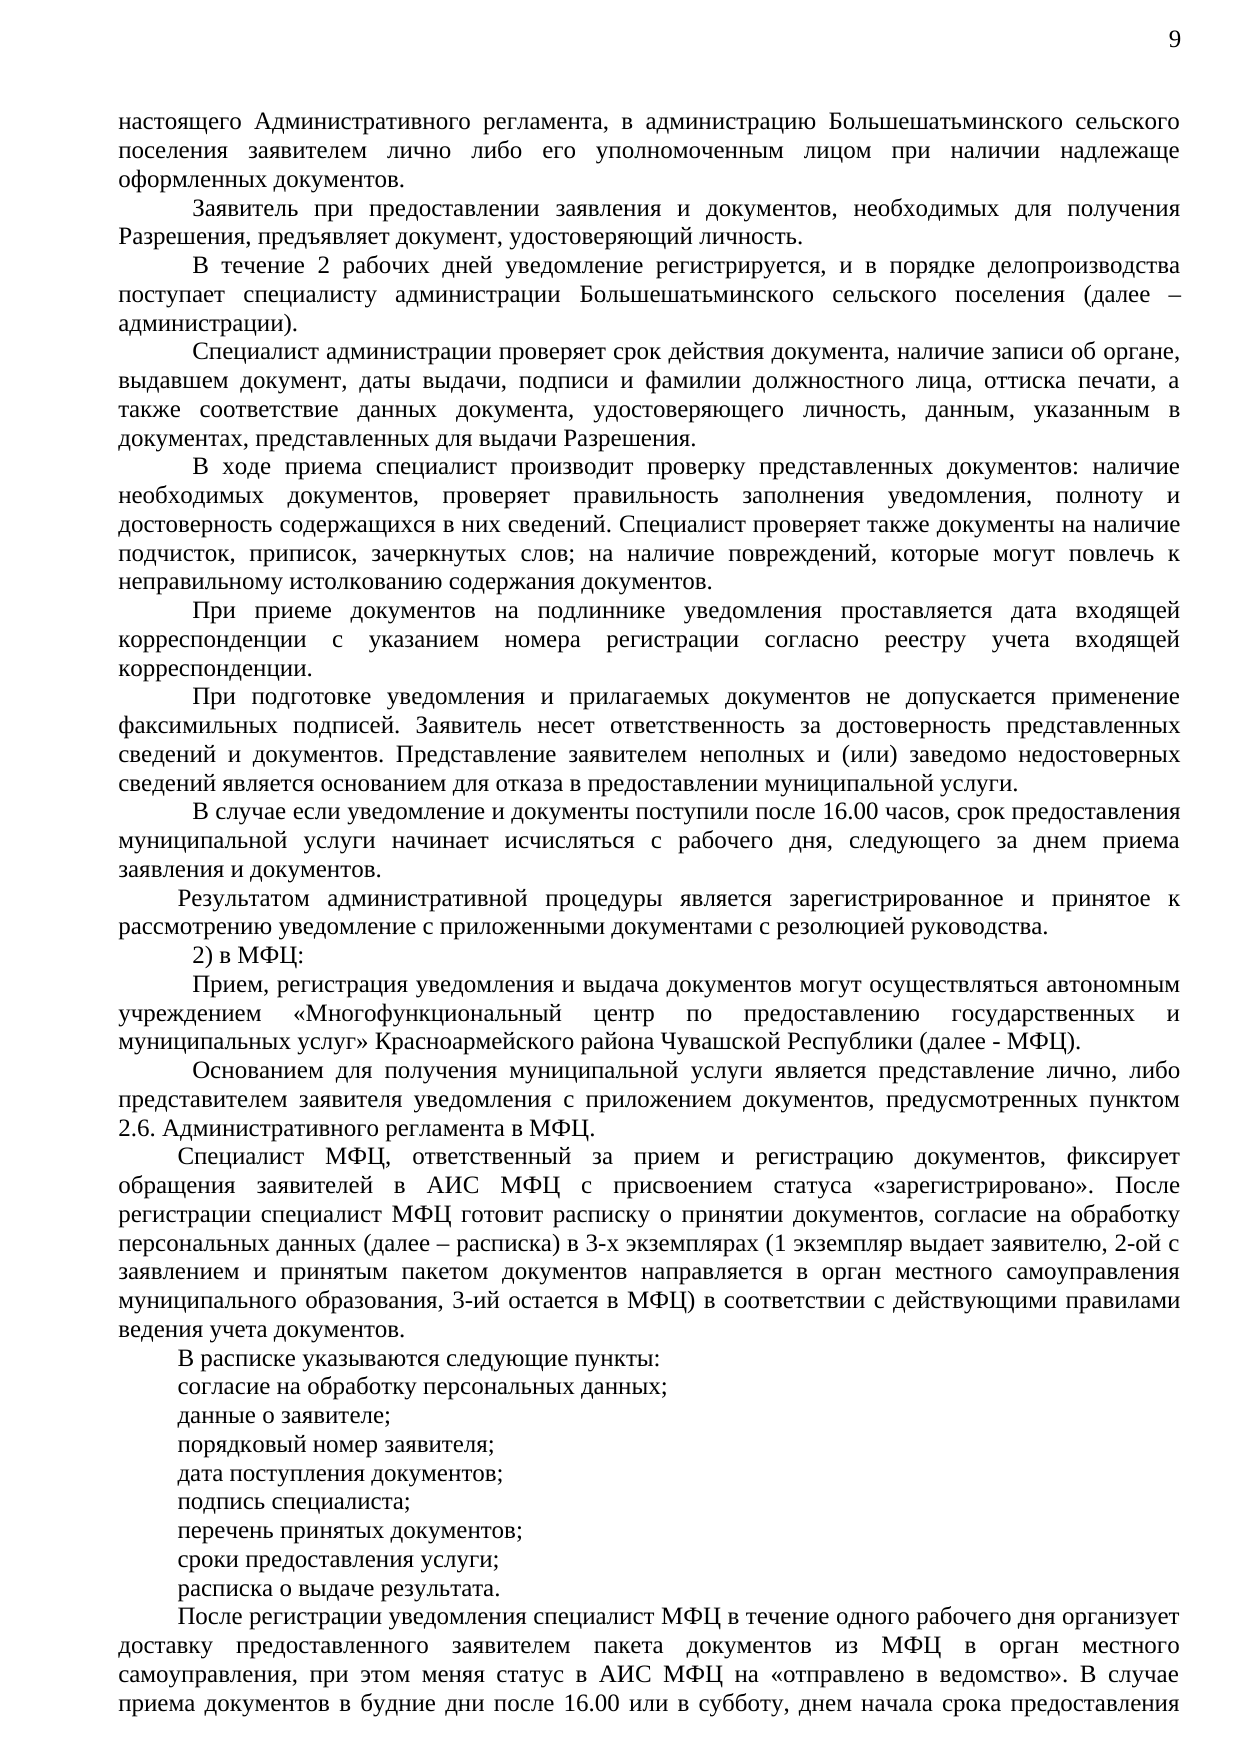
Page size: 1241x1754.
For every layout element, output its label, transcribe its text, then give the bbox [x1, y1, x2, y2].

text При подготовке уведомления и прилагаемых документов не допускается применение факсимильных подписей. Заявитель несет ответственность за достоверность представленных сведений и документов. Представление заявителем неполных и (или) заведомо недостоверных сведений является основанием для отказа в предоставлении муниципальной услуги. [118, 681, 1181, 796]
text данные о заявителе; [118, 1400, 1181, 1429]
text При приеме документов на подлиннике уведомления проставляется дата входящей корреспонденции с указанием номера регистрации согласно реестру учета входящей корреспонденции. [118, 595, 1181, 681]
text перечень принятых документов; [118, 1515, 1181, 1544]
text В ходе приема специалист производит проверку представленных документов: наличие необходимых документов, проверяет правильность заполнения уведомления, полноту и достоверность содержащихся в них сведений. Специалист проверяет также документы на наличие подчисток, приписок, зачеркнутых слов; на наличие повреждений, которые могут повлечь к неправильному истолкованию содержания документов. [118, 451, 1181, 595]
text согласие на обработку персональных данных; [118, 1371, 1181, 1400]
text В течение 2 рабочих дней уведомление регистрируется, и в порядке делопроизводства поступает специалисту администрации Большешатьминского сельского поселения (далее – администрации). [118, 250, 1181, 336]
text 2) в МФЦ: [118, 940, 1181, 969]
text сроки предоставления услуги; [118, 1544, 1181, 1573]
text расписка о выдаче результата. [118, 1573, 1181, 1601]
text Заявитель при предоставлении заявления и документов, необходимых для получения Разрешения, предъявляет документ, удостоверяющий личность. [118, 193, 1181, 250]
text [118, 106, 1181, 193]
text Специалист МФЦ, ответственный за прием и регистрацию документов, фиксирует обращения заявителей в АИС МФЦ с присвоением статуса «зарегистрировано». После регистрации специалист МФЦ готовит расписку о принятии документов, согласие на обработку персональных данных (далее – расписка) в 3-х экземплярах (1 экземпляр выдает заявителю, 2-ой с заявлением и принятым пакетом документов направляется в орган местного самоуправления муниципального образования, 3-ий остается в МФЦ) в соответствии с действующими правилами ведения учета документов. [118, 1141, 1181, 1343]
text дата поступления документов; [118, 1458, 1181, 1486]
text Результатом административной процедуры является зарегистрированное и принятое к рассмотрению уведомление с приложенными документами с резолюцией руководства. [118, 883, 1181, 940]
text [118, 1601, 1181, 1716]
text Прием, регистрация уведомления и выдача документов могут осуществляться автономным учреждением «Многофункциональный центр по предоставлению государственных и муниципальных услуг» Красноармейского района Чувашской Республики (далее - МФЦ). [118, 969, 1181, 1055]
text Основанием для получения муниципальной услуги является представление лично, либо представителем заявителя уведомления с приложением документов, предусмотренных пунктом 2.6. Административного регламента в МФЦ. [118, 1055, 1181, 1141]
text порядковый номер заявителя; [118, 1429, 1181, 1458]
text Специалист администрации проверяет срок действия документа, наличие записи об органе, выдавшем документ, даты выдачи, подписи и фамилии должностного лица, оттиска печати, а также соответствие данных документа, удостоверяющего личность, данным, указанным в документах, представленных для выдачи Разрешения. [118, 336, 1181, 451]
text подпись специалиста; [118, 1486, 1181, 1515]
text В расписке указываются следующие пункты: [118, 1343, 1181, 1371]
text В случае если уведомление и документы поступили после 16.00 часов, срок предоставления муниципальной услуги начинает исчисляться с рабочего дня, следующего за днем приема заявления и документов. [118, 796, 1181, 883]
